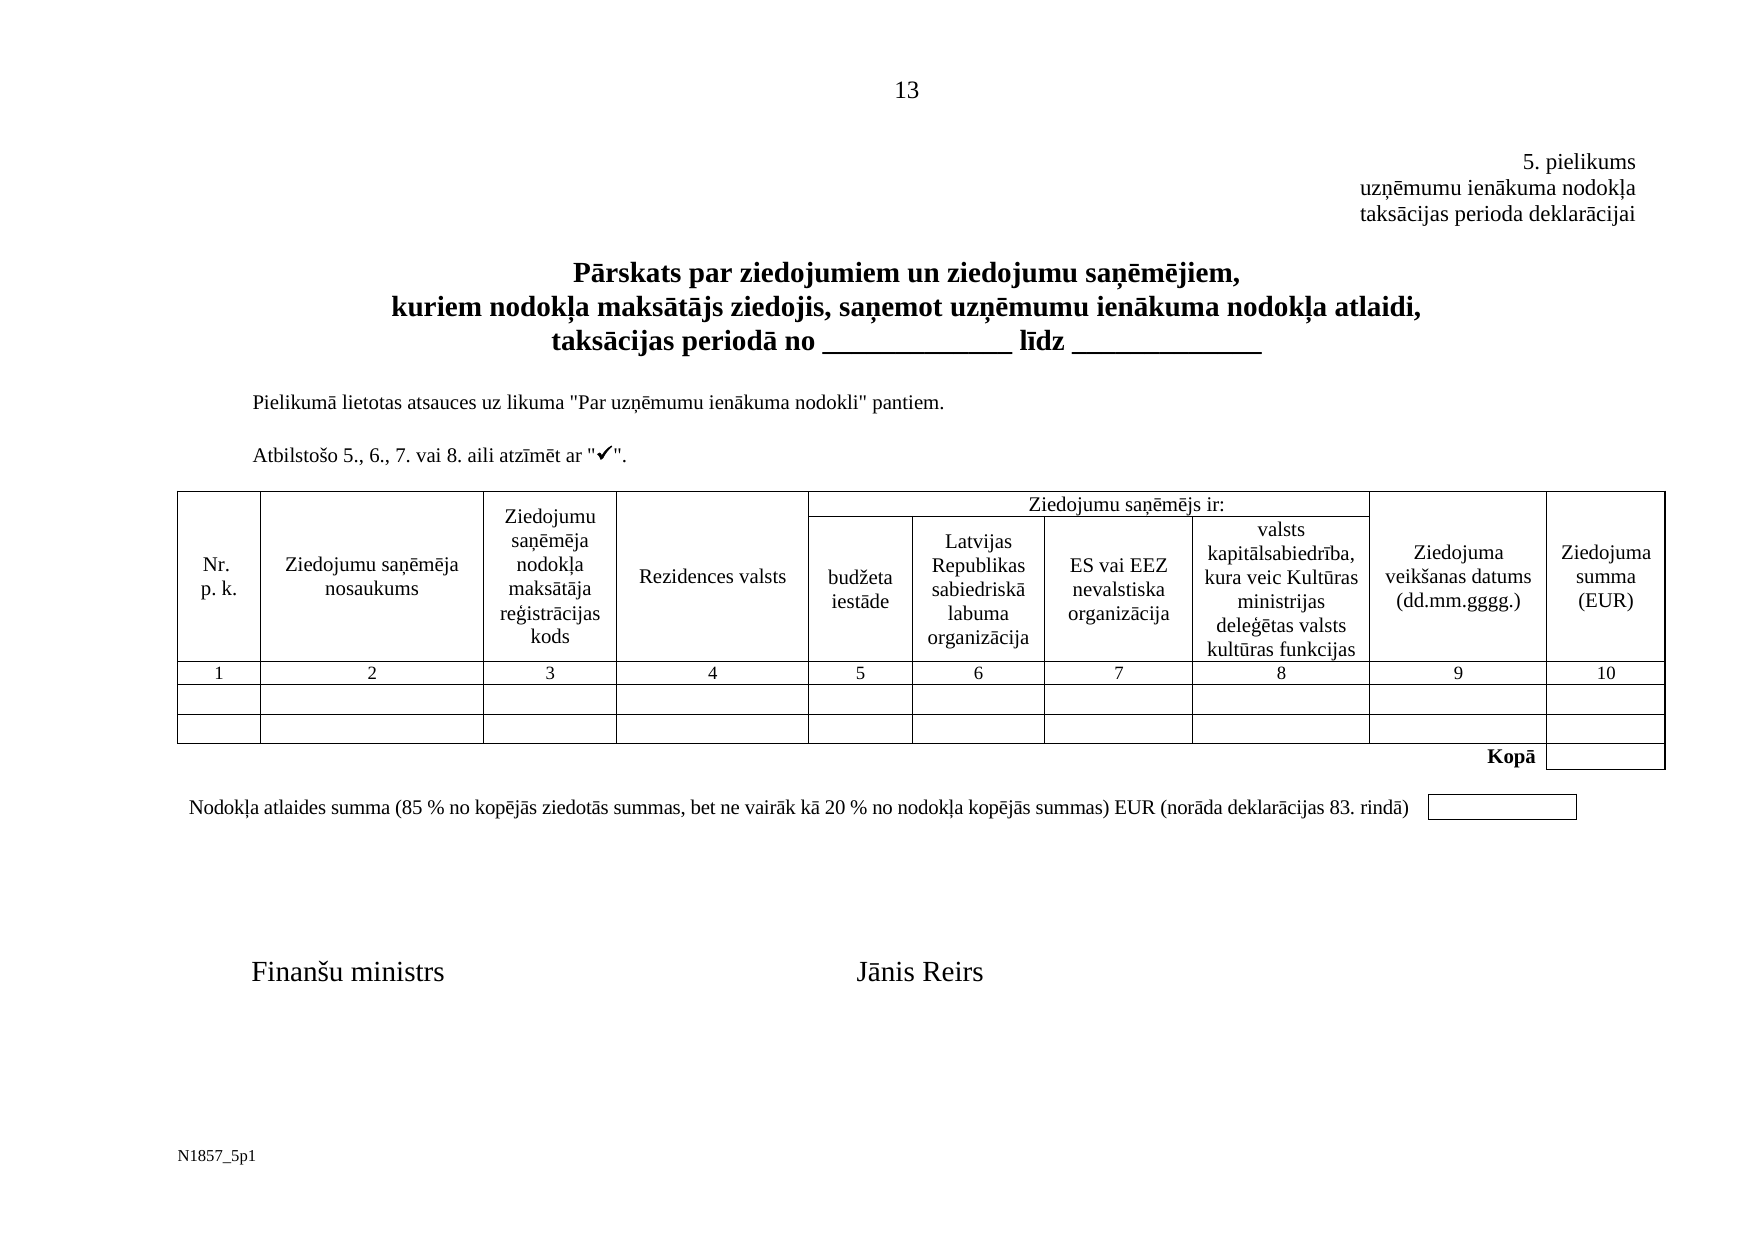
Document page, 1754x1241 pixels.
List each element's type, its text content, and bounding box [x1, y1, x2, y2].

table_header Ziedojumu saņēmējs ir: [809, 492, 1369, 516]
table_cell valsts kapitālsabiedrība, kura veic Kultūras ministrijas deleģētas valsts kultūras funkcijas [1193, 517, 1369, 661]
table_header Ziedojuma veikšanas datums (dd.mm.gggg.) [1370, 492, 1546, 661]
table_cell [1193, 685, 1369, 713]
table_cell 3 [484, 662, 616, 684]
table_cell [809, 715, 912, 743]
table_cell 6 [913, 662, 1044, 684]
table_header Nodokļa atlaides summa (85 % no kopējās ziedotās summas, bet ne vairāk kā 20 % no nodokļa kopējās summas) EUR (norāda deklarācijas 83. rindā) [177, 794, 1428, 819]
table_cell 7 [1045, 662, 1192, 684]
table_cell [1045, 715, 1192, 743]
table_cell [1547, 685, 1664, 713]
subtitle Pārskats par ziedojumiem un ziedojumu saņēmējiem, [177, 256, 1636, 289]
table_cell 8 [1193, 662, 1369, 684]
table_cell [1547, 715, 1664, 743]
table_cell 2 [261, 662, 483, 684]
table_cell [261, 715, 483, 743]
text taksācijas periodā no _____________ līdz _____________ [177, 323, 1636, 356]
text Pielikumā lietotas atsauces uz likuma "Par uzņēmumu ienākuma nodokli" pantiem. [177, 390, 1636, 414]
table_cell [261, 685, 483, 713]
table_cell ES vai EEZ nevalstiska organizācija [1045, 517, 1192, 661]
table_cell [913, 715, 1044, 743]
table_cell [484, 685, 616, 713]
table_header Nr. p. k. [178, 492, 260, 661]
text Finanšu ministrs Jānis Reirs [177, 954, 1636, 987]
table_cell [178, 685, 260, 713]
table_cell [913, 685, 1044, 713]
text 5. pielikums [177, 148, 1636, 174]
subtitle kuriem nodokļa maksātājs ziedojis, saņemot uzņēmumu ienākuma nodokļa atlaidi, [177, 289, 1636, 323]
table_cell [1547, 744, 1664, 768]
table_cell [178, 715, 260, 743]
table_cell [617, 685, 808, 713]
table_cell budžeta iestāde [809, 517, 912, 661]
table_cell Kopā [177, 744, 1546, 768]
table_cell [809, 685, 912, 713]
table_cell 1 [178, 662, 260, 684]
text taksācijas perioda deklarācijai [177, 200, 1636, 227]
table_header Ziedojumu saņēmēja nosaukums [261, 492, 483, 661]
table_cell Latvijas Republikas sabiedriskā labuma organizācija [913, 517, 1044, 661]
table_header [1429, 795, 1576, 819]
table_cell 4 [617, 662, 808, 684]
table_cell [1370, 685, 1546, 713]
table_header Rezidences valsts [617, 492, 808, 661]
table_cell 5 [809, 662, 912, 684]
table_cell [484, 715, 616, 743]
text Atbilstošo 5., 6., 7. vai 8. aili atzīmēt ar "". [177, 442, 1636, 467]
table_header Ziedojuma summa (EUR) [1547, 492, 1664, 661]
table_cell [1370, 715, 1546, 743]
table_cell [1193, 715, 1369, 743]
table_cell 10 [1547, 662, 1664, 684]
table_cell [1045, 685, 1192, 713]
table_cell [617, 715, 808, 743]
table_cell 9 [1370, 662, 1546, 684]
table_header Ziedojumu saņēmēja nodokļa maksātāja reģistrācijas kods [484, 492, 616, 661]
text uzņēmumu ienākuma nodokļa [177, 174, 1636, 200]
